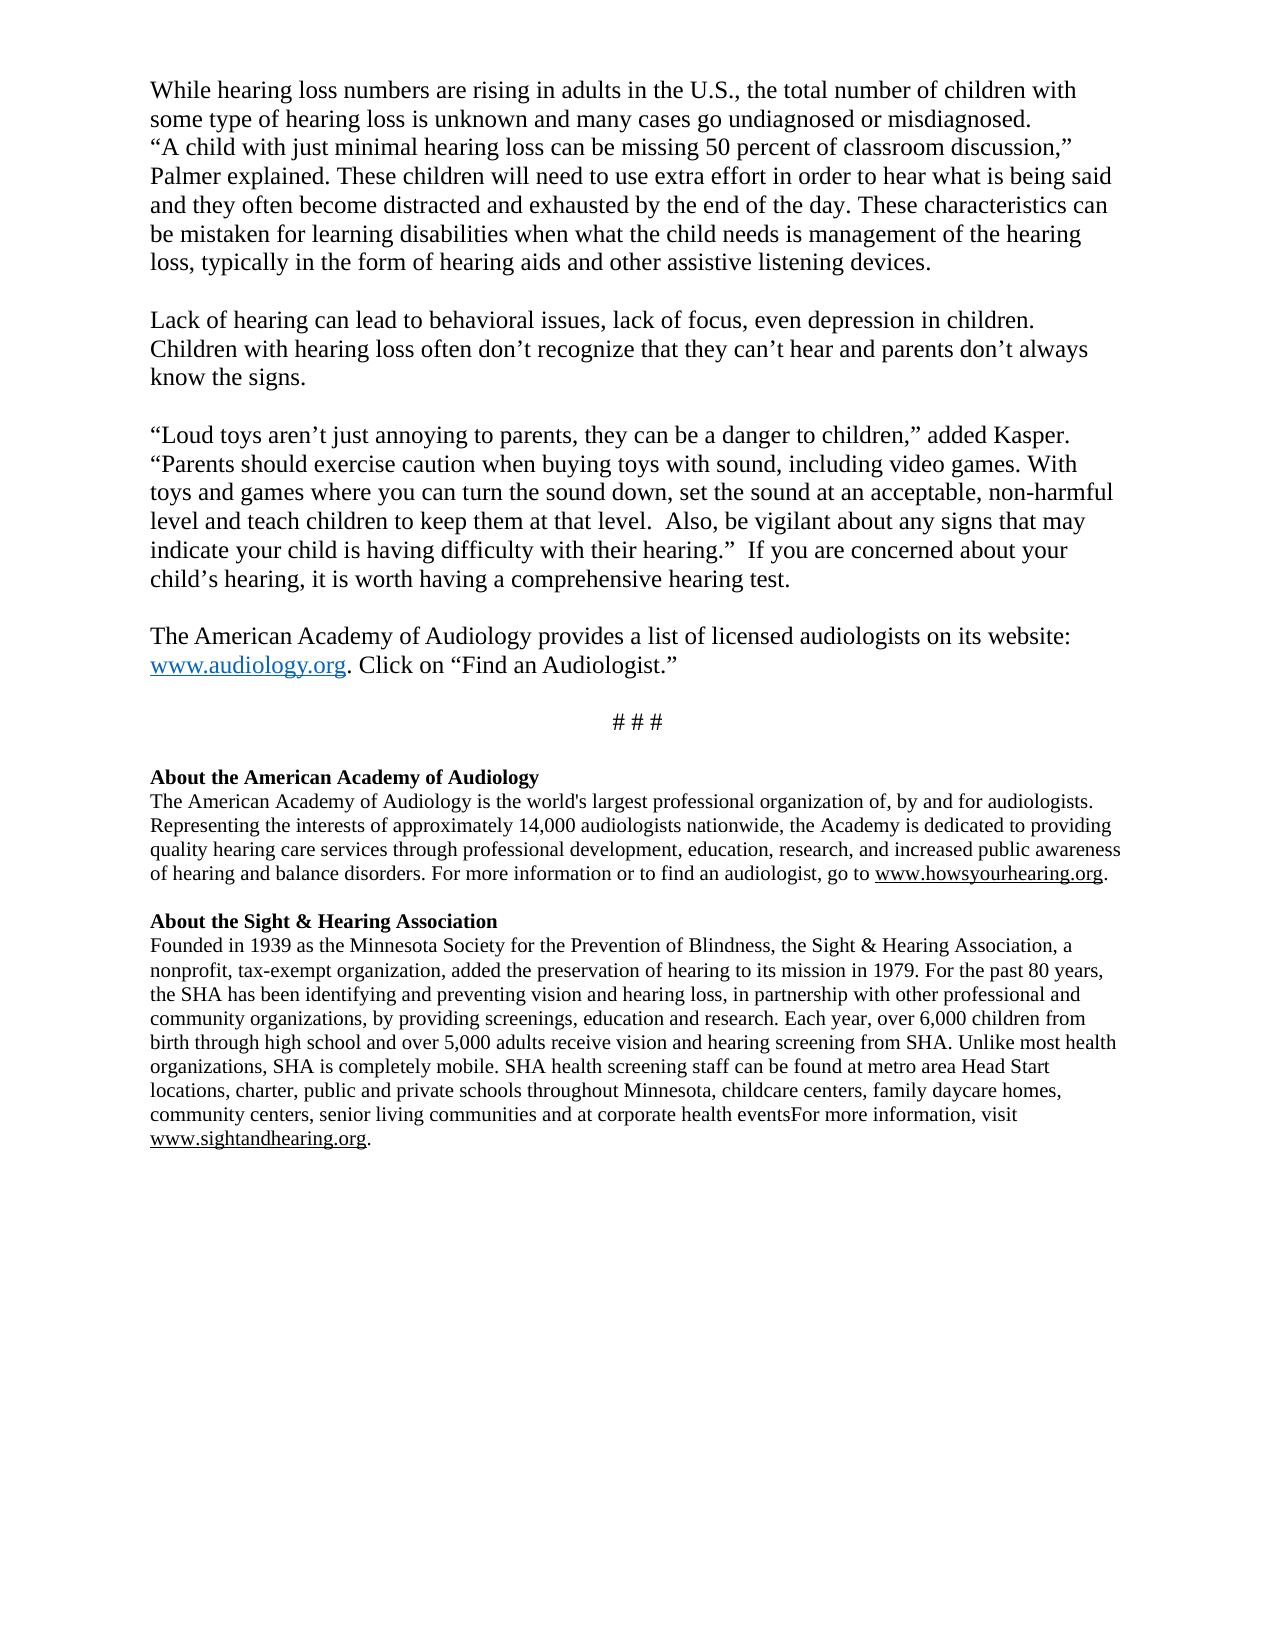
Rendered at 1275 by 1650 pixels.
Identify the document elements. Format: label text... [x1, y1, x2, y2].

text About the American Academy of Audiology [150, 765, 1125, 789]
text The American Academy of Audiology is the world's largest professional organization of, by and for audiologists. Representing the interests of approximately 14,000 audiologists nationwide, the Academy is dedicated to providing quality hearing care services through professional development, education, research, and increased public awareness of hearing and balance disorders. For more information or to find an audiologist, go to www.howsyourhearing.org. [150, 789, 1125, 885]
text About the Sight & Hearing Association [150, 909, 1125, 933]
text “A child with just minimal hearing loss can be missing 50 percent of classroom discussion,” Palmer explained. These children will need to use extra effort in order to hear what is being said and they often become distracted and exhausted by the end of the day. These characteristics can be mistaken for learning disabilities when what the child needs is management of the hearing loss, typically in the form of hearing aids and other assistive listening devices. [150, 132, 1125, 276]
subtitle The American Academy of Audiology provides a list of licensed audiologists on its website: www.audiology.org. Click on “Find an Audiologist.” [150, 621, 1125, 679]
text Founded in 1939 as the Minnesota Society for the Prevention of Blindness, the Sight & Hearing Association, a nonprofit, tax-exempt organization, added the preservation of hearing to its mission in 1979. For the past 80 years, the SHA has been identifying and preventing vision and hearing loss, in partnership with other professional and community organizations, by providing screenings, education and research. Each year, over 6,000 children from birth through high school and over 5,000 adults receive vision and hearing screening from SHA. Unlike most health organizations, SHA is completely mobile. SHA health screening staff can be found at metro area Head Start locations, charter, public and private schools throughout Minnesota, childcare centers, family daycare homes, community centers, senior living communities and at corporate health eventsFor more information, visit www.sightandhearing.org. [150, 933, 1125, 1150]
text # # # [150, 707, 1125, 736]
text While hearing loss numbers are rising in adults in the U.S., the total number of children with some type of hearing loss is unknown and many cases go undiagnosed or misdiagnosed. [150, 75, 1125, 132]
text “Loud toys aren’t just annoying to parents, they can be a danger to children,” added Kasper. “Parents should exercise caution when buying toys with sound, including video games. With toys and games where you can turn the sound down, set the sound at an acceptable, non-harmful level and teach children to keep them at that level. Also, be vigilant about any signs that may indicate your child is having difficulty with their hearing.” If you are concerned about your child’s hearing, it is worth having a comprehensive hearing test. [150, 420, 1125, 592]
text Lack of hearing can lead to behavioral issues, lack of focus, even depression in children. Children with hearing loss often don’t recognize that they can’t hear and parents don’t always know the signs. [150, 305, 1125, 391]
